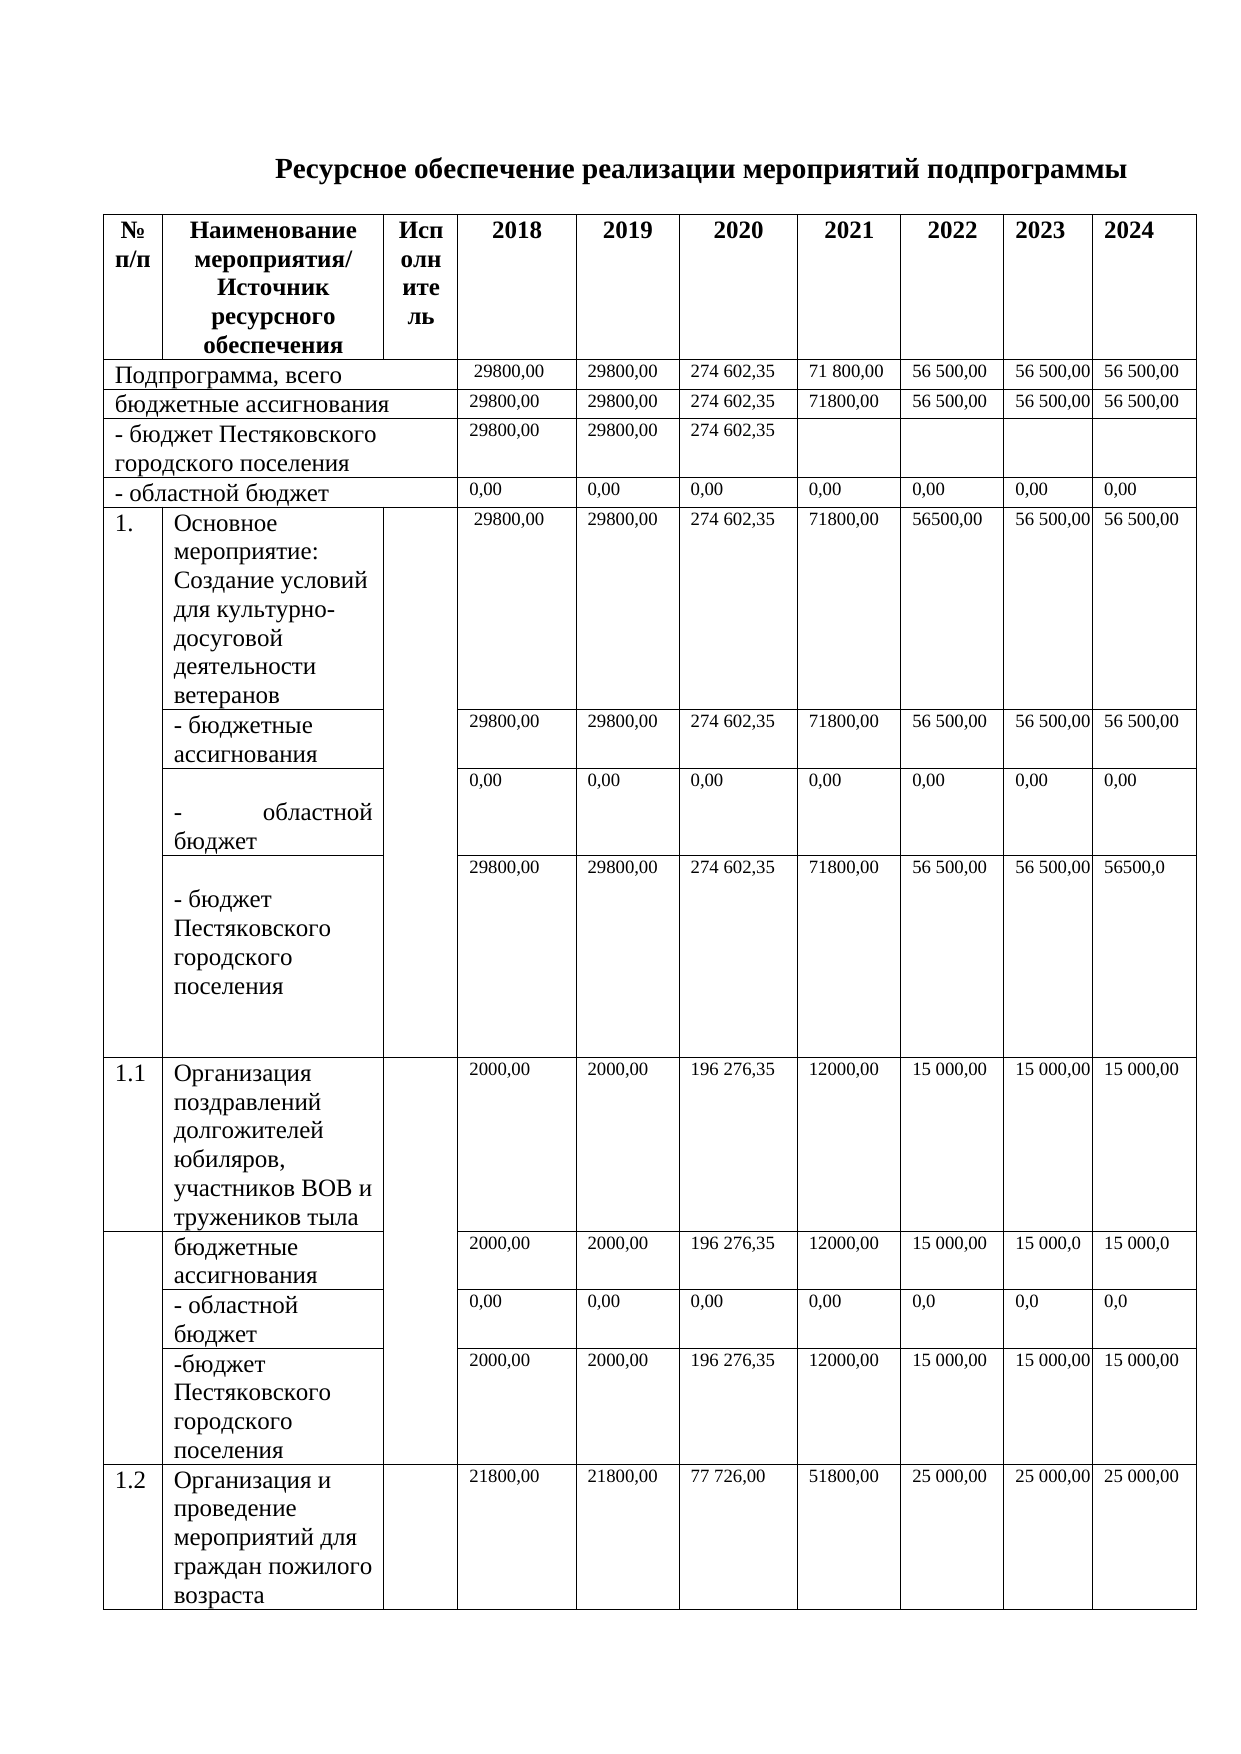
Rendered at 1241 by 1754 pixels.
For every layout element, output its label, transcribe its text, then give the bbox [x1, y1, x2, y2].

table_cell 56 500,00 [1004, 508, 1092, 709]
table_cell - бюджет Пестяковского городского поселения [104, 419, 457, 477]
table_cell 2000,00 [577, 1232, 679, 1289]
table_cell 56 500,00 [1004, 710, 1092, 767]
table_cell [163, 1349, 383, 1464]
table_cell 0,00 [901, 769, 1003, 855]
table_cell 51800,00 [798, 1465, 900, 1608]
table_header Наименование мероприятия/ Источник ресурсного обеспечения [163, 215, 383, 359]
table_cell Организация поздравлений долгожителей юбиляров, участников ВОВ и тружеников тыла [163, 1058, 383, 1231]
table_cell 2000,00 [577, 1058, 679, 1231]
table_cell 0,0 [1004, 1290, 1092, 1348]
table_header 2024 [1093, 215, 1196, 359]
table_cell 15 000,00 [901, 1349, 1003, 1464]
table_cell [384, 508, 457, 1057]
table_header 2019 [577, 215, 679, 359]
table_cell 196 276,35 [680, 1058, 797, 1231]
table_cell 0,00 [680, 1290, 797, 1348]
table_cell 1.1 [104, 1058, 162, 1231]
table_cell [798, 419, 900, 477]
table_cell 25 000,00 [1093, 1465, 1196, 1608]
table_cell 56 500,00 [1093, 390, 1196, 418]
table_cell 29800,00 [577, 508, 679, 709]
table_cell 29800,00 [458, 360, 576, 388]
table_header 2022 [901, 215, 1003, 359]
table_cell Организация и проведение мероприятий для граждан пожилого возраста [163, 1465, 383, 1608]
table_cell 0,00 [458, 769, 576, 855]
table_cell 71800,00 [798, 390, 900, 418]
table_cell 1.2 [104, 1465, 162, 1608]
table_cell 56 500,00 [901, 360, 1003, 388]
table_cell 0,00 [798, 769, 900, 855]
table_cell 0,00 [798, 478, 900, 507]
table_cell 2000,00 [458, 1232, 576, 1289]
table_cell 71800,00 [798, 508, 900, 709]
table_header Исполнитель [384, 215, 457, 359]
table_cell 0,00 [458, 478, 576, 507]
table_cell [384, 1058, 457, 1464]
table_cell 29800,00 [577, 419, 679, 477]
table_cell 29800,00 [577, 856, 679, 1057]
table_cell 29800,00 [458, 390, 576, 418]
table_cell [1004, 419, 1092, 477]
table_cell 0,00 [577, 1290, 679, 1348]
table_cell 56 500,00 [901, 856, 1003, 1057]
table_cell 2000,00 [577, 1349, 679, 1464]
table_cell 56 500,00 [1093, 508, 1196, 709]
table_cell - областной бюджет [104, 478, 457, 507]
table_cell 274 602,35 [680, 508, 797, 709]
table_cell 29800,00 [577, 710, 679, 767]
table_cell - областной бюджет [163, 1290, 383, 1348]
table_cell 71800,00 [798, 856, 900, 1057]
table_cell 0,00 [680, 478, 797, 507]
table_cell бюджетные ассигнования [104, 390, 457, 418]
table_cell 0,00 [1004, 478, 1092, 507]
table_cell 29800,00 [577, 390, 679, 418]
table_cell 274 602,35 [680, 419, 797, 477]
table_cell 274 602,35 [680, 360, 797, 388]
table_cell 71800,00 [798, 710, 900, 767]
table_cell 56 500,00 [1004, 856, 1092, 1057]
table_cell 29800,00 [458, 856, 576, 1057]
table_cell 15 000,0 [1093, 1232, 1196, 1289]
table_cell 15 000,0 [1004, 1232, 1092, 1289]
table_cell 25 000,00 [1004, 1465, 1092, 1608]
table_cell 274 602,35 [680, 710, 797, 767]
table_cell 0,00 [901, 478, 1003, 507]
table_cell 0,00 [458, 1290, 576, 1348]
table_header 2023 [1004, 215, 1092, 359]
table_cell 196 276,35 [680, 1232, 797, 1289]
table_header 2020 [680, 215, 797, 359]
table_cell 12000,00 [798, 1058, 900, 1231]
text Ресурсное обеспечение реализации мероприятий подпрограммы [177, 152, 1152, 185]
table_cell 196 276,35 [680, 1349, 797, 1464]
table_cell 56 500,00 [901, 390, 1003, 418]
table_header № п/п [104, 215, 162, 359]
table_cell 0,0 [901, 1290, 1003, 1348]
table_cell 0,00 [1004, 769, 1092, 855]
table_cell 15 000,00 [1093, 1349, 1196, 1464]
table_cell 0,00 [1093, 769, 1196, 855]
table_cell 56 500,00 [1093, 710, 1196, 767]
table_cell 274 602,35 [680, 390, 797, 418]
table_cell [104, 1232, 162, 1464]
table_cell 274 602,35 [680, 856, 797, 1057]
table_cell 29800,00 [458, 710, 576, 767]
table_cell [384, 1465, 457, 1608]
table_cell 56 500,00 [1004, 360, 1092, 388]
table_cell 56 500,00 [1004, 390, 1092, 418]
table_cell 56 500,00 [901, 710, 1003, 767]
table_cell 0,0 [1093, 1290, 1196, 1348]
table_cell 0,00 [577, 769, 679, 855]
table_cell [1093, 419, 1196, 477]
table_cell 71 800,00 [798, 360, 900, 388]
table_cell - бюджет Пестяковского городского поселения [163, 856, 383, 1057]
table_cell 2000,00 [458, 1058, 576, 1231]
table_cell 2000,00 [458, 1349, 576, 1464]
table_cell 1. [104, 508, 162, 1057]
table_cell 0,00 [680, 769, 797, 855]
table_cell 25 000,00 [901, 1465, 1003, 1608]
table_cell 29800,00 [458, 508, 576, 709]
table_cell 15 000,00 [901, 1058, 1003, 1231]
table_cell 29800,00 [458, 419, 576, 477]
table_cell 0,00 [798, 1290, 900, 1348]
table_cell 21800,00 [458, 1465, 576, 1608]
table_cell 15 000,00 [1004, 1058, 1092, 1231]
table_cell - бюджетные ассигнования [163, 710, 383, 767]
table_cell [901, 419, 1003, 477]
table_cell 0,00 [577, 478, 679, 507]
table_cell 56 500,00 [1093, 360, 1196, 388]
table_cell 12000,00 [798, 1232, 900, 1289]
table_cell бюджетные ассигнования [163, 1232, 383, 1289]
table_cell 15 000,00 [1004, 1349, 1092, 1464]
table_cell - областной бюджет [163, 769, 383, 855]
table_cell 56500,00 [901, 508, 1003, 709]
table_cell Основное мероприятие: Создание условий для культурно-досуговой деятельности ветеранов [163, 508, 383, 709]
table_cell 77 726,00 [680, 1465, 797, 1608]
table_cell 29800,00 [577, 360, 679, 388]
table_cell 15 000,00 [1093, 1058, 1196, 1231]
table_header 2018 [458, 215, 576, 359]
table_cell 12000,00 [798, 1349, 900, 1464]
table_cell 21800,00 [577, 1465, 679, 1608]
table_cell Подпрограмма, всего [104, 360, 457, 388]
table_cell 56500,0 [1093, 856, 1196, 1057]
table_header 2021 [798, 215, 900, 359]
table_cell 15 000,00 [901, 1232, 1003, 1289]
table_cell 0,00 [1093, 478, 1196, 507]
